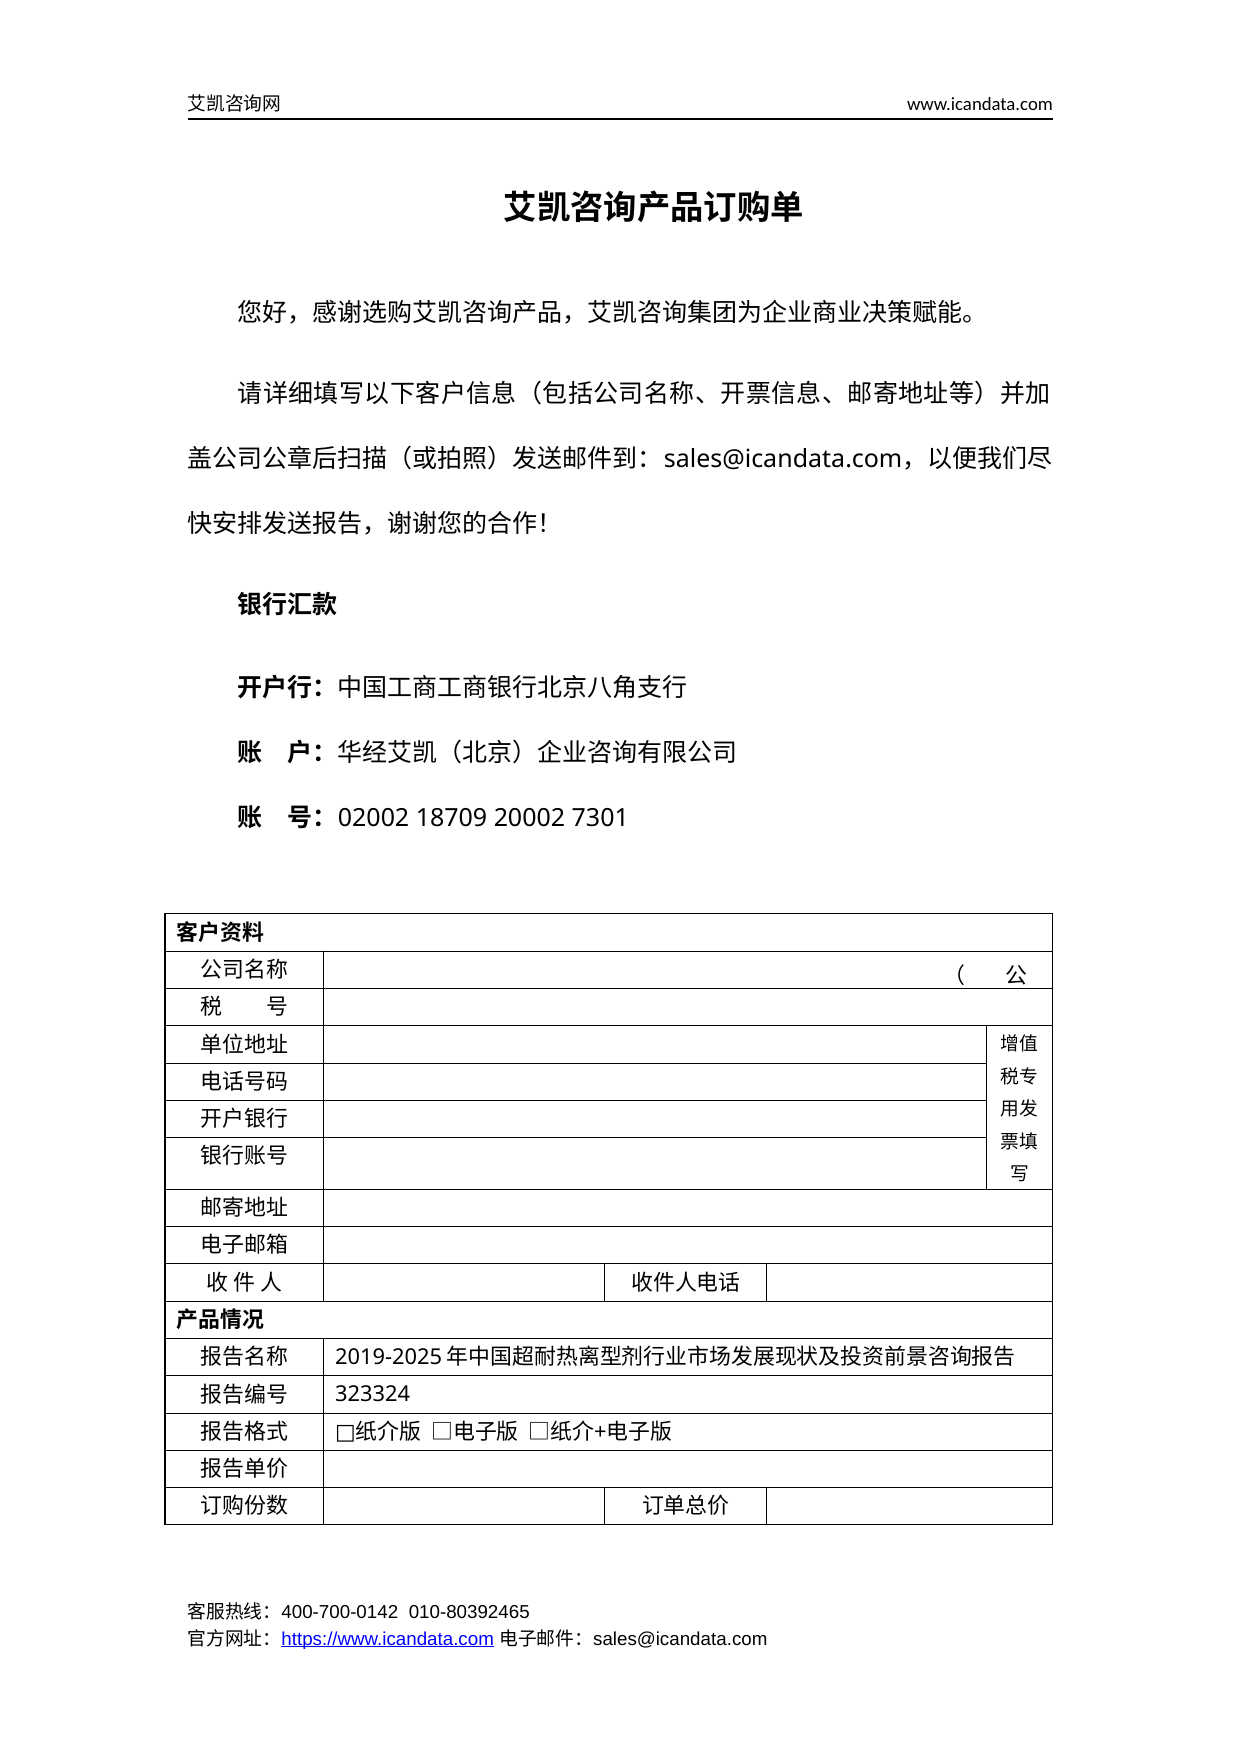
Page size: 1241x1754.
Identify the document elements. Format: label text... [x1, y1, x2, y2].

text 艾凯咨询产品订购单 [187, 172, 1053, 237]
text 账 户：华经艾凯（北京）企业咨询有限公司 [187, 718, 1053, 783]
table_cell 电子邮箱 [166, 1227, 323, 1263]
table_cell [324, 989, 1052, 1025]
table_cell 订单总价 [605, 1488, 766, 1524]
table_cell 报告名称 [166, 1339, 323, 1375]
table_cell 收件人电话 [605, 1264, 766, 1301]
table_cell 邮寄地址 [166, 1190, 323, 1226]
table_cell [767, 1488, 1052, 1524]
text 开户行：中国工商工商银行北京八角支行 [187, 653, 1053, 718]
table_cell [324, 952, 1052, 988]
table_cell 税 号 [166, 989, 323, 1025]
table_cell 报告编号 [166, 1376, 323, 1412]
text 您好，感谢选购艾凯咨询产品，艾凯咨询集团为企业商业决策赋能。 [187, 278, 1053, 343]
table_cell [324, 1451, 1052, 1487]
table_cell [324, 1227, 1052, 1263]
table_cell 323324 [324, 1376, 1052, 1412]
table_cell [324, 1064, 986, 1100]
table_cell [324, 1488, 604, 1524]
table_cell 增值税专用发票填写 [987, 1026, 1052, 1189]
text 银行汇款 [187, 570, 1053, 635]
table_cell □纸介版 □电子版 □纸介+电子版 [324, 1414, 1052, 1450]
table_cell [324, 1264, 604, 1301]
table_cell 2019-2025年中国超耐热离型剂行业市场发展现状及投资前景咨询报告 [324, 1339, 1052, 1375]
table_cell 报告格式 [166, 1414, 323, 1450]
table_cell 订购份数 [166, 1488, 323, 1524]
table_cell [324, 1190, 1052, 1226]
table_cell [324, 1101, 986, 1137]
table_cell 银行账号 [166, 1138, 323, 1189]
text 请详细填写以下客户信息（包括公司名称、开票信息、邮寄地址等）并加盖公司公章后扫描（或拍照）发送邮件到：sales@icandata.com，以便我们尽快安排发送报告，谢谢您的合作！ [187, 359, 1053, 554]
table_cell [767, 1264, 1052, 1301]
table_cell [324, 1026, 986, 1062]
table_header 客户资料 [166, 914, 1052, 951]
table_cell 产品情况 [166, 1302, 1052, 1338]
table_cell 收 件 人 [166, 1264, 323, 1301]
table_cell 报告单价 [166, 1451, 323, 1487]
table_cell 开户银行 [166, 1101, 323, 1137]
table_cell 电话号码 [166, 1064, 323, 1100]
table_cell [324, 1138, 986, 1189]
table_cell 公司名称 [166, 952, 323, 988]
text 账 号：02002 18709 20002 7301 [187, 783, 1053, 848]
table_cell 单位地址 [166, 1026, 323, 1062]
